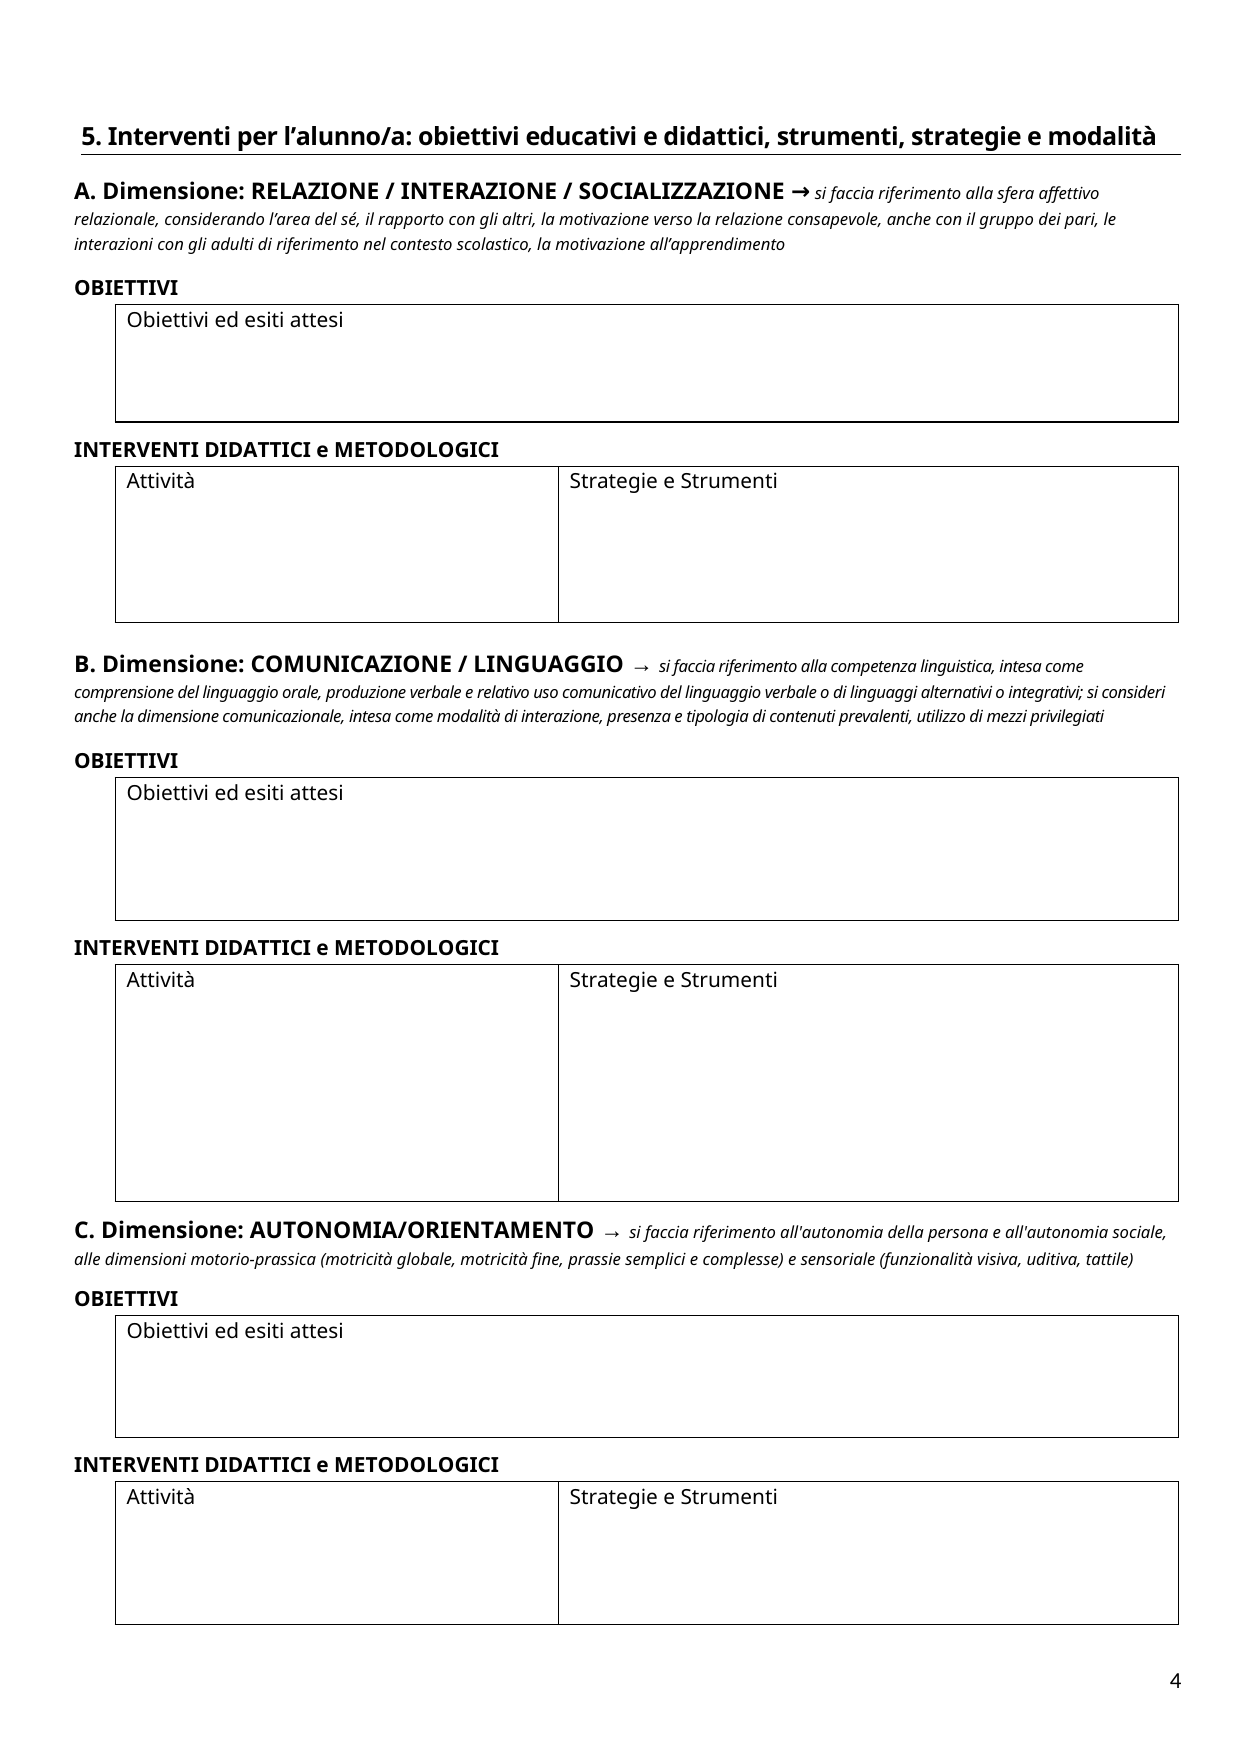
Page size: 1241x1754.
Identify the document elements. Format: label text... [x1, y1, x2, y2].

table_header Attività [116, 1482, 558, 1623]
text OBIETTIVI [74, 746, 1181, 775]
subtitle 5. Interventi per l’alunno/a: obiettivi educativi e didattici, strumenti, strategie e modalità [81, 118, 1181, 154]
table_header Attività [116, 467, 558, 622]
text INTERVENTI DIDATTICI e METODOLOGICI [74, 435, 1181, 463]
text INTERVENTI DIDATTICI e METODOLOGICI [74, 933, 1181, 961]
text INTERVENTI DIDATTICI e METODOLOGICI [74, 1450, 1181, 1479]
table_header Strategie e Strumenti [559, 467, 1178, 622]
table_header Strategie e Strumenti [559, 965, 1178, 1201]
table_header Obiettivi ed esiti attesi [116, 778, 1178, 919]
text OBIETTIVI [74, 1284, 1181, 1313]
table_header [559, 1482, 1178, 1623]
text C. Dimensione: AUTONOMIA/ORIENTAMENTO → si faccia riferimento all'autonomia della persona e all'autonomia sociale, alle dimensioni motorio-prassica (motricità globale, motricità fine, prassie semplici e complesse) e sensoriale (funzionalità visiva, uditiva, tattile) [74, 1214, 1181, 1270]
table_header Attività [116, 965, 558, 1201]
text A. Dimensione: RELAZIONE / INTERAZIONE / SOCIALIZZAZIONE → si faccia riferimento alla sfera affettivo relazionale, considerando l’area del sé, il rapporto con gli altri, la motivazione verso la relazione consapevole, anche con il gruppo dei pari, le interazioni con gli adulti di riferimento nel contesto scolastico, la motivazione all’apprendimento [74, 175, 1181, 255]
table_header Obiettivi ed esiti attesi [116, 1316, 1178, 1437]
text B. Dimensione: COMUNICAZIONE / LINGUAGGIO → si faccia riferimento alla competenza linguistica, intesa come comprensione del linguaggio orale, produzione verbale e relativo uso comunicativo del linguaggio verbale o di linguaggi alternativi o integrativi; si consideri anche la dimensione comunicazionale, intesa come modalità di interazione, presenza e tipologia di contenuti prevalenti, utilizzo di mezzi privilegiati [74, 648, 1181, 728]
table_header Obiettivi ed esiti attesi [116, 305, 1178, 421]
text OBIETTIVI [74, 273, 1181, 302]
